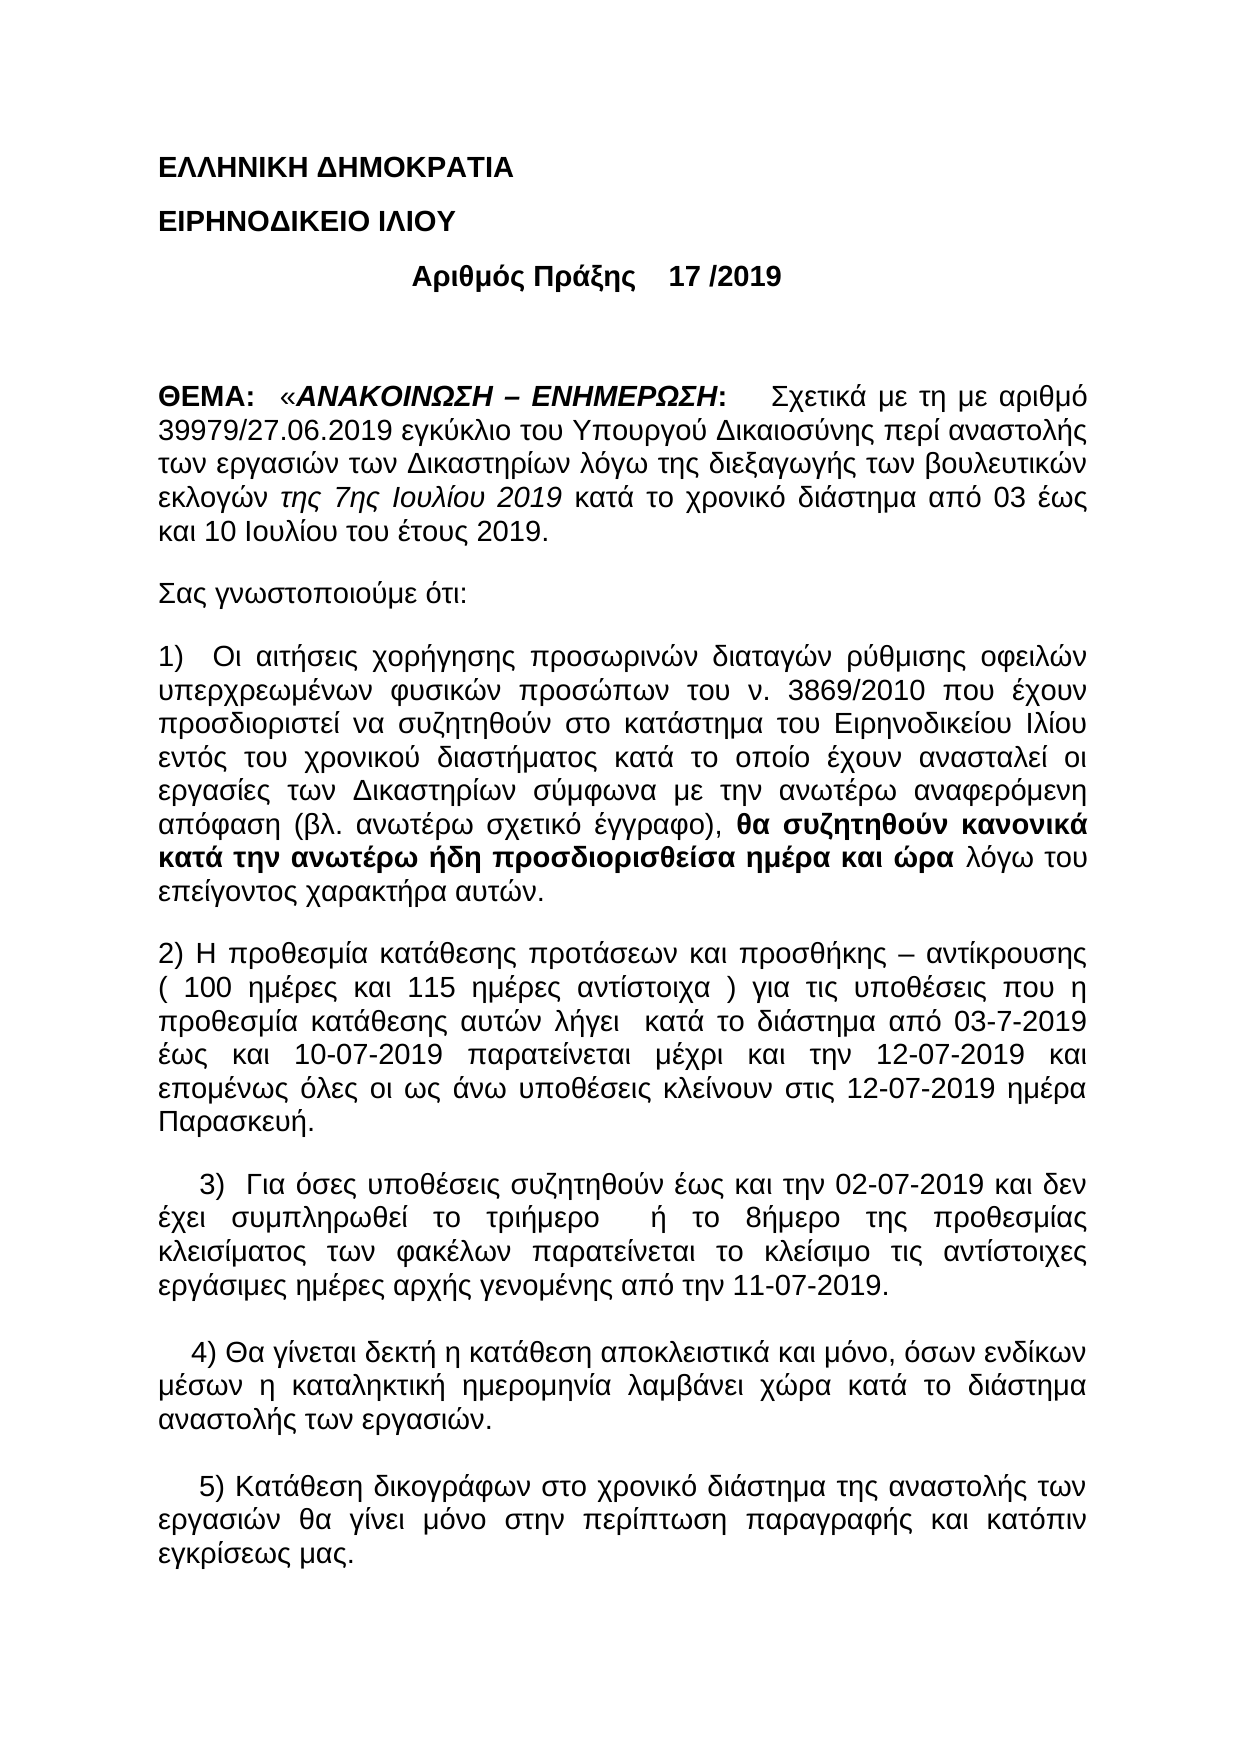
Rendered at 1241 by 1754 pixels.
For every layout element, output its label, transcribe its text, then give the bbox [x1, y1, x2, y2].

text Αριθμός Πράξης 17 /2019 [158, 259, 1088, 292]
list 4) Θα γίνεται δεκτή η κατάθεση αποκλειστικά και μόνο, όσων ενδίκων μέσων η καταληκτική ημερομηνία λαμβάνει χώρα κατά το διάστημα αναστολής των εργασιών. [158, 1335, 1088, 1435]
list 5) Κατάθεση δικογράφων στο χρονικό διάστημα της αναστολής των εργασιών θα γίνει μόνο στην περίπτωση παραγραφής και κατόπιν εγκρίσεως μας. [158, 1469, 1088, 1569]
text 2) Η προθεσμία κατάθεσης προτάσεων και προσθήκης – αντίκρουσης ( 100 ημέρες και 115 ημέρες αντίστοιχα ) για τις υποθέσεις που η προθεσμία κατάθεσης αυτών λήγει κατά το διάστημα από 03-7-2019 έως και 10-07-2019 παρατείνεται μέχρι και την 12-07-2019 και επομένως όλες οι ως άνω υποθέσεις κλείνουν στις 12-07-2019 ημέρα Παρασκευή. [158, 937, 1088, 1138]
text ΕΙΡΗΝΟΔΙΚΕΙΟ ΙΛΙΟΥ [158, 204, 1088, 238]
text Σας γνωστοποιούμε ότι: [158, 576, 1088, 610]
list 3) Για όσες υποθέσεις συζητηθούν έως και την 02-07-2019 και δεν έχει συμπληρωθεί το τριήμερο ή το 8ήμερο της προθεσμίας κλεισίματος των φακέλων παρατείνεται το κλείσιμο τις αντίστοιχες εργάσιμες ημέρες αρχής γενομένης από την 11-07-2019. [158, 1167, 1088, 1301]
text ΕΛΛΗΝΙΚΗ ΔΗΜΟΚΡΑΤΙΑ [158, 150, 1088, 183]
text ΘΕΜΑ: «ΑΝΑΚΟΙΝΩΣΗ – ΕΝΗΜΕΡΩΣΗ: Σχετικά με τη με αριθμό 39979/27.06.2019 εγκύκλιο του Υπουργού Δικαιοσύνης περί αναστολής των εργασιών των Δικαστηρίων λόγω της διεξαγωγής των βουλευτικών εκλογών της 7ης Ιουλίου 2019 κατά το χρονικό διάστημα από 03 έως και 10 Ιουλίου του έτους 2019. [158, 379, 1088, 547]
text 1) Oι αιτήσεις χορήγησης προσωρινών διαταγών ρύθμισης οφειλών υπερχρεωμένων φυσικών προσώπων του ν. 3869/2010 που έχουν προσδιοριστεί να συζητηθούν στο κατάστημα του Ειρηνοδικείου Ιλίου εντός του χρονικού διαστήματος κατά το οποίο έχουν ανασταλεί οι εργασίες των Δικαστηρίων σύμφωνα με την ανωτέρω αναφερόμενη απόφαση (βλ. ανωτέρω σχετικό έγγραφο), θα συζητηθούν κανονικά κατά την ανωτέρω ήδη προσδιορισθείσα ημέρα και ώρα λόγω του επείγοντος χαρακτήρα αυτών. [158, 639, 1088, 907]
